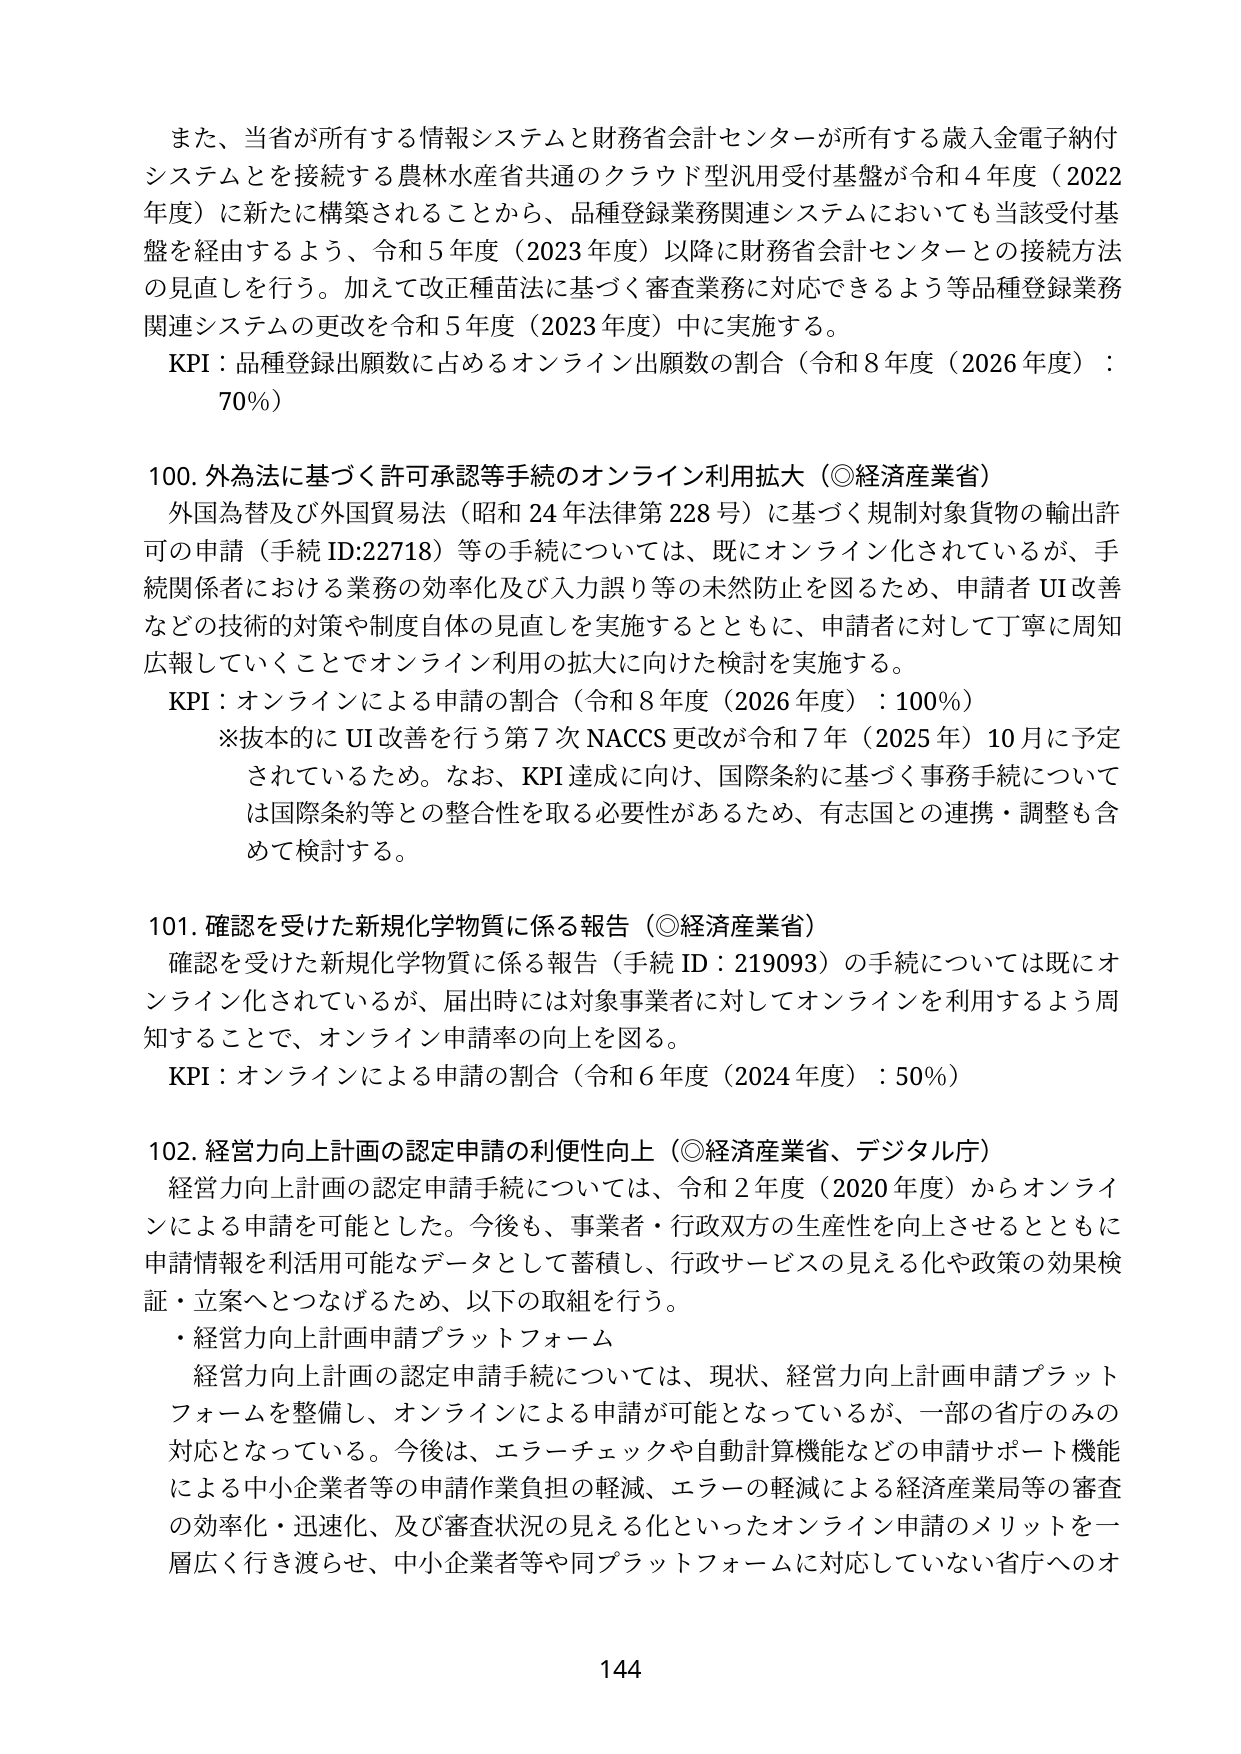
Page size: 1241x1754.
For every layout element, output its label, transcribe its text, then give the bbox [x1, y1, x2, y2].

text また、当省が所有する情報システムと財務省会計センターが所有する歳入金電子納付システムとを接続する農林水産省共通のクラウド型汎用受付基盤が令和４年度（2022年度）に新たに構築されることから、品種登録業務関連システムにおいても当該受付基盤を経由するよう、令和５年度（2023年度）以降に財務省会計センターとの接続方法の見直しを行う。加えて改正種苗法に基づく審査業務に対応できるよう等品種登録業務関連システムの更改を令和５年度（2023年度）中に実施する。 [143, 118, 1122, 343]
text 経営力向上計画の認定申請の利便性向上（◎経済産業省、デジタル庁） [148, 1131, 1122, 1168]
text 確認を受けた新規化学物質に係る報告（手続ID：219093）の手続については既にオンライン化されているが、届出時には対象事業者に対してオンラインを利用するよう周知することで、オンライン申請率の向上を図る。 [143, 943, 1122, 1056]
text ※抜本的にUI改善を行う第７次NACCS更改が令和７年（2025年）10月に予定されているため。なお、KPI達成に向け、国際条約に基づく事務手続については国際条約等との整合性を取る必要性があるため、有志国との連携・調整も含めて検討する。 [218, 718, 1122, 868]
text 確認を受けた新規化学物質に係る報告（◎経済産業省） [148, 906, 1122, 943]
text 経営力向上計画の認定申請手続については、令和２年度（2020年度）からオンラインによる申請を可能とした。今後も、事業者・行政双方の生産性を向上させるとともに、申請情報を利活用可能なデータとして蓄積し、行政サービスの見える化や政策の効果検証・立案へとつなげるため、以下の取組を行う。 [143, 1168, 1122, 1318]
text KPI：品種登録出願数に占めるオンライン出願数の割合（令和８年度（2026年度）：70％） [168, 343, 1122, 418]
text ・経営力向上計画申請プラットフォーム [168, 1318, 1122, 1356]
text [168, 1356, 1122, 1581]
text 外為法に基づく許可承認等手続のオンライン利用拡大（◎経済産業省） [148, 456, 1122, 493]
text KPI：オンラインによる申請の割合（令和８年度（2026年度）：100％） [168, 681, 1122, 718]
text 外国為替及び外国貿易法（昭和24年法律第228号）に基づく規制対象貨物の輸出許可の申請（手続ID:22718）等の手続については、既にオンライン化されているが、手続関係者における業務の効率化及び入力誤り等の未然防止を図るため、申請者UI改善などの技術的対策や制度自体の見直しを実施するとともに、申請者に対して丁寧に周知広報していくことでオンライン利用の拡大に向けた検討を実施する。 [143, 493, 1122, 681]
text KPI：オンラインによる申請の割合（令和６年度（2024年度）：50％） [118, 1056, 1122, 1093]
